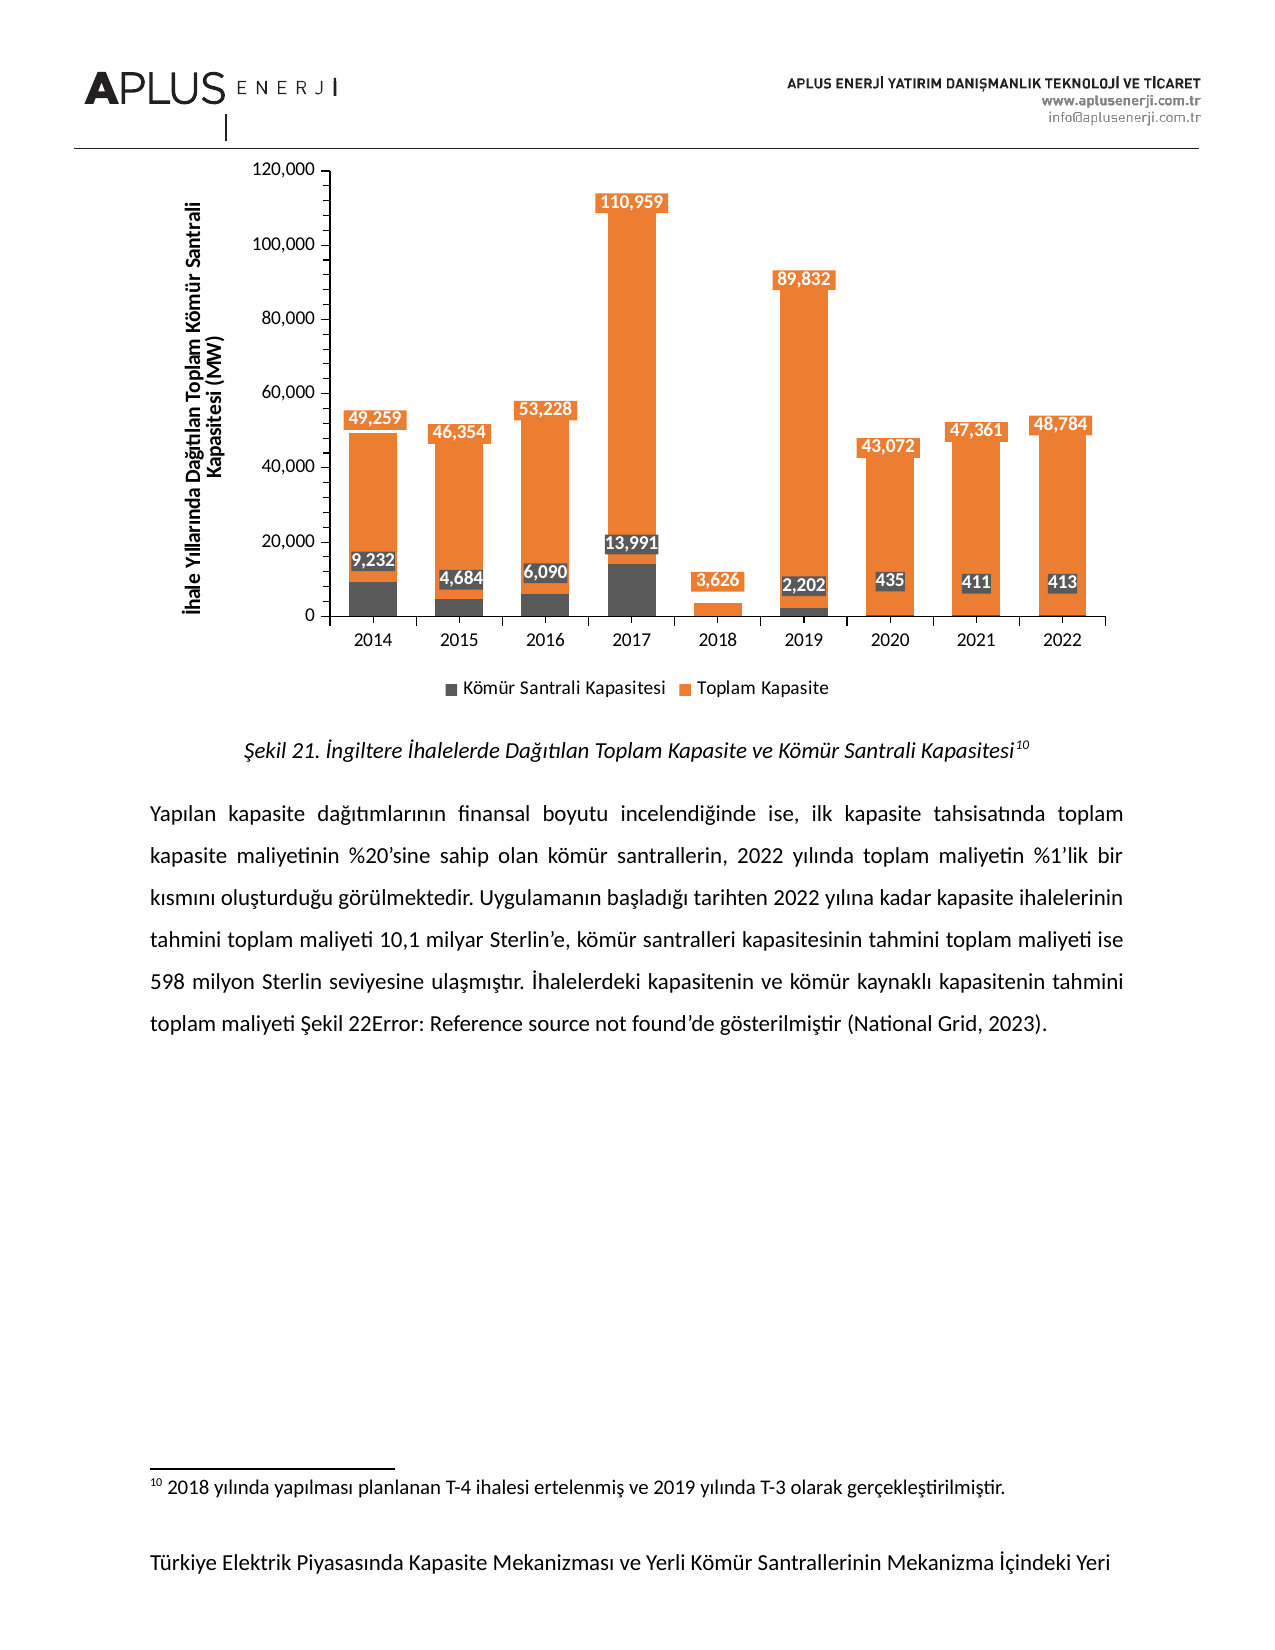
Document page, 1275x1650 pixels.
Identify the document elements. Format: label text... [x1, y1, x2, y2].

text Şekil 21. İngiltere İhalelerde Dağıtılan Toplam Kapasite ve Kömür Santrali Kapasitesi [150, 737, 1125, 765]
picture [785, 73, 1203, 127]
text Yapılan kapasite dağıtımlarının finansal boyutu incelendiğinde ise, ilk kapasite tahsisatında toplam kapasite maliyetinin %20’sine sahip olan kömür santrallerin, 2022 yılında toplam maliyetin %1’lik bir kısmını oluşturduğu görülmektedir. Uygulamanın başladığı tarihten 2022 yılına kadar kapasite ihalelerinin tahmini toplam maliyeti 10,1 milyar Sterlin’e, kömür santralleri kapasitesinin tahmini toplam maliyeti ise 598 milyon Sterlin seviyesine ulaşmıştır. İhalelerdeki kapasitenin ve kömür kaynaklı kapasitenin tahmini toplam maliyeti Şekil 22’de gösterilmiştir . [150, 799, 1125, 1037]
